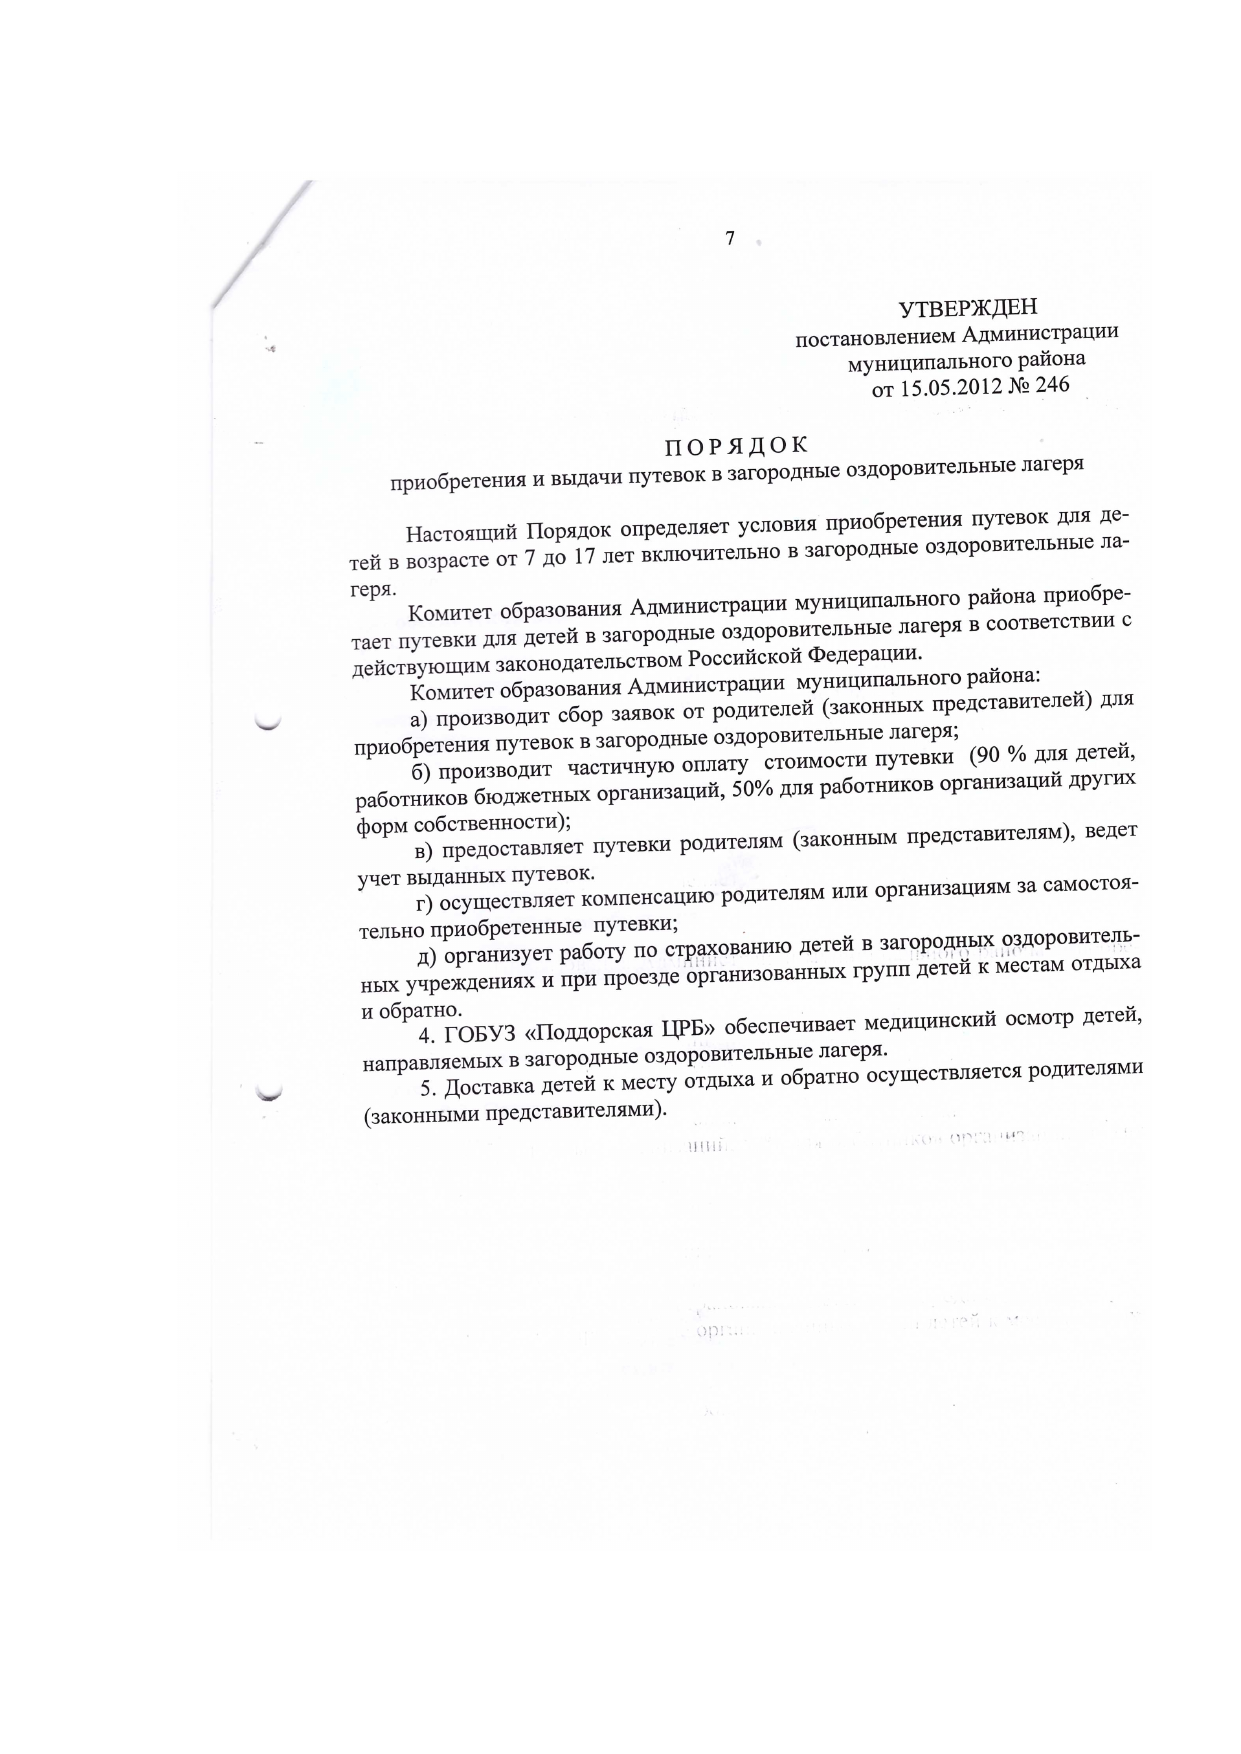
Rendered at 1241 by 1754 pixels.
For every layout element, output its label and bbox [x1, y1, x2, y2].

picture [177, 171, 1152, 1551]
